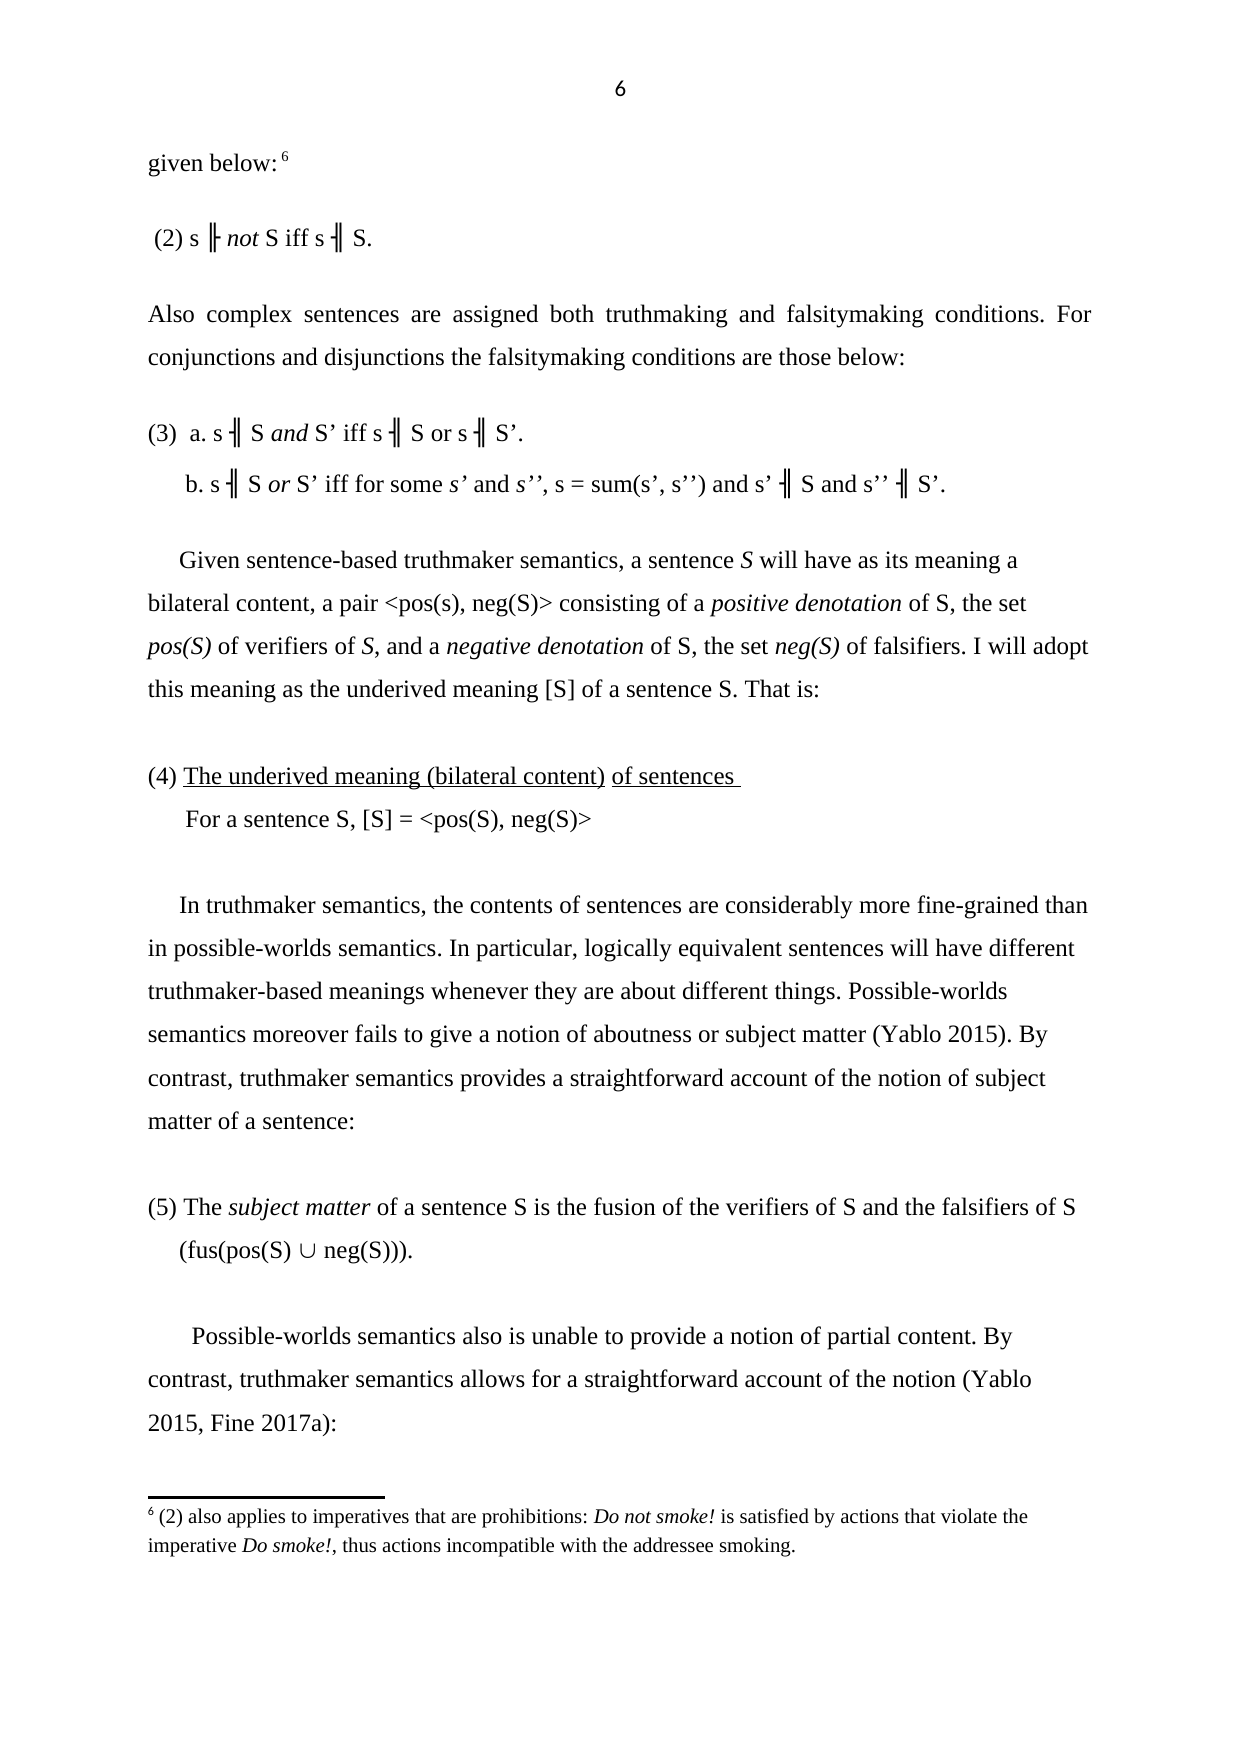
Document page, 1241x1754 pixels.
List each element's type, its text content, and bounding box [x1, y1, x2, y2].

text (2) s ╟ not S iff s ╢ S. [148, 219, 1093, 253]
text (fus(pos(S) neg(S))). [148, 1235, 1093, 1264]
text Possible-worlds semantics also is unable to provide a notion of partial content. By contrast, truthmaker semantics allows for a straightforward account of the notion (Yablo 2015, Fine 2017a): [148, 1321, 1093, 1436]
text (3) a. s ╢ S and S’ iff s ╢ S or s ╢ S’. [148, 414, 1093, 448]
text (4) The underived meaning (bilateral content) of sentences [148, 761, 1093, 789]
text Also complex sentences are assigned both truthmaking and falsitymaking conditions. For conjunctions and disjunctions the falsitymaking conditions are those below: [148, 299, 1093, 371]
text b. s ╢ S or S’ iff for some s’ and s’’, s = sum(s’, s’’) and s’ ╢ S and s’’ ╢ S’. [148, 465, 1093, 499]
text Given sentence-based truthmaker semantics, a sentence S will have as its meaning a bilateral content, a pair <pos(s), neg(S)> consisting of a positive denotation of S, the set pos(S) of verifiers of S, and a negative denotation of S, the set neg(S) of falsifiers. I will adopt this meaning as the underived meaning [S] of a sentence S. That is: [148, 545, 1093, 703]
text For a sentence S, [S] = <pos(S), neg(S)> [148, 804, 1093, 833]
text In truthmaker semantics, the contents of sentences are considerably more fine-grained than in possible-worlds semantics. In particular, logically equivalent sentences will have different truthmaker-based meanings whenever they are about different things. Possible-worlds semantics moreover fails to give a notion of aboutness or subject matter (Yablo 2015). By contrast, truthmaker semantics provides a straightforward account of the notion of subject matter of a sentence: [148, 890, 1093, 1134]
text (5) The subject matter of a sentence S is the fusion of the verifiers of S and the falsifiers of S [148, 1192, 1093, 1221]
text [148, 148, 1093, 176]
